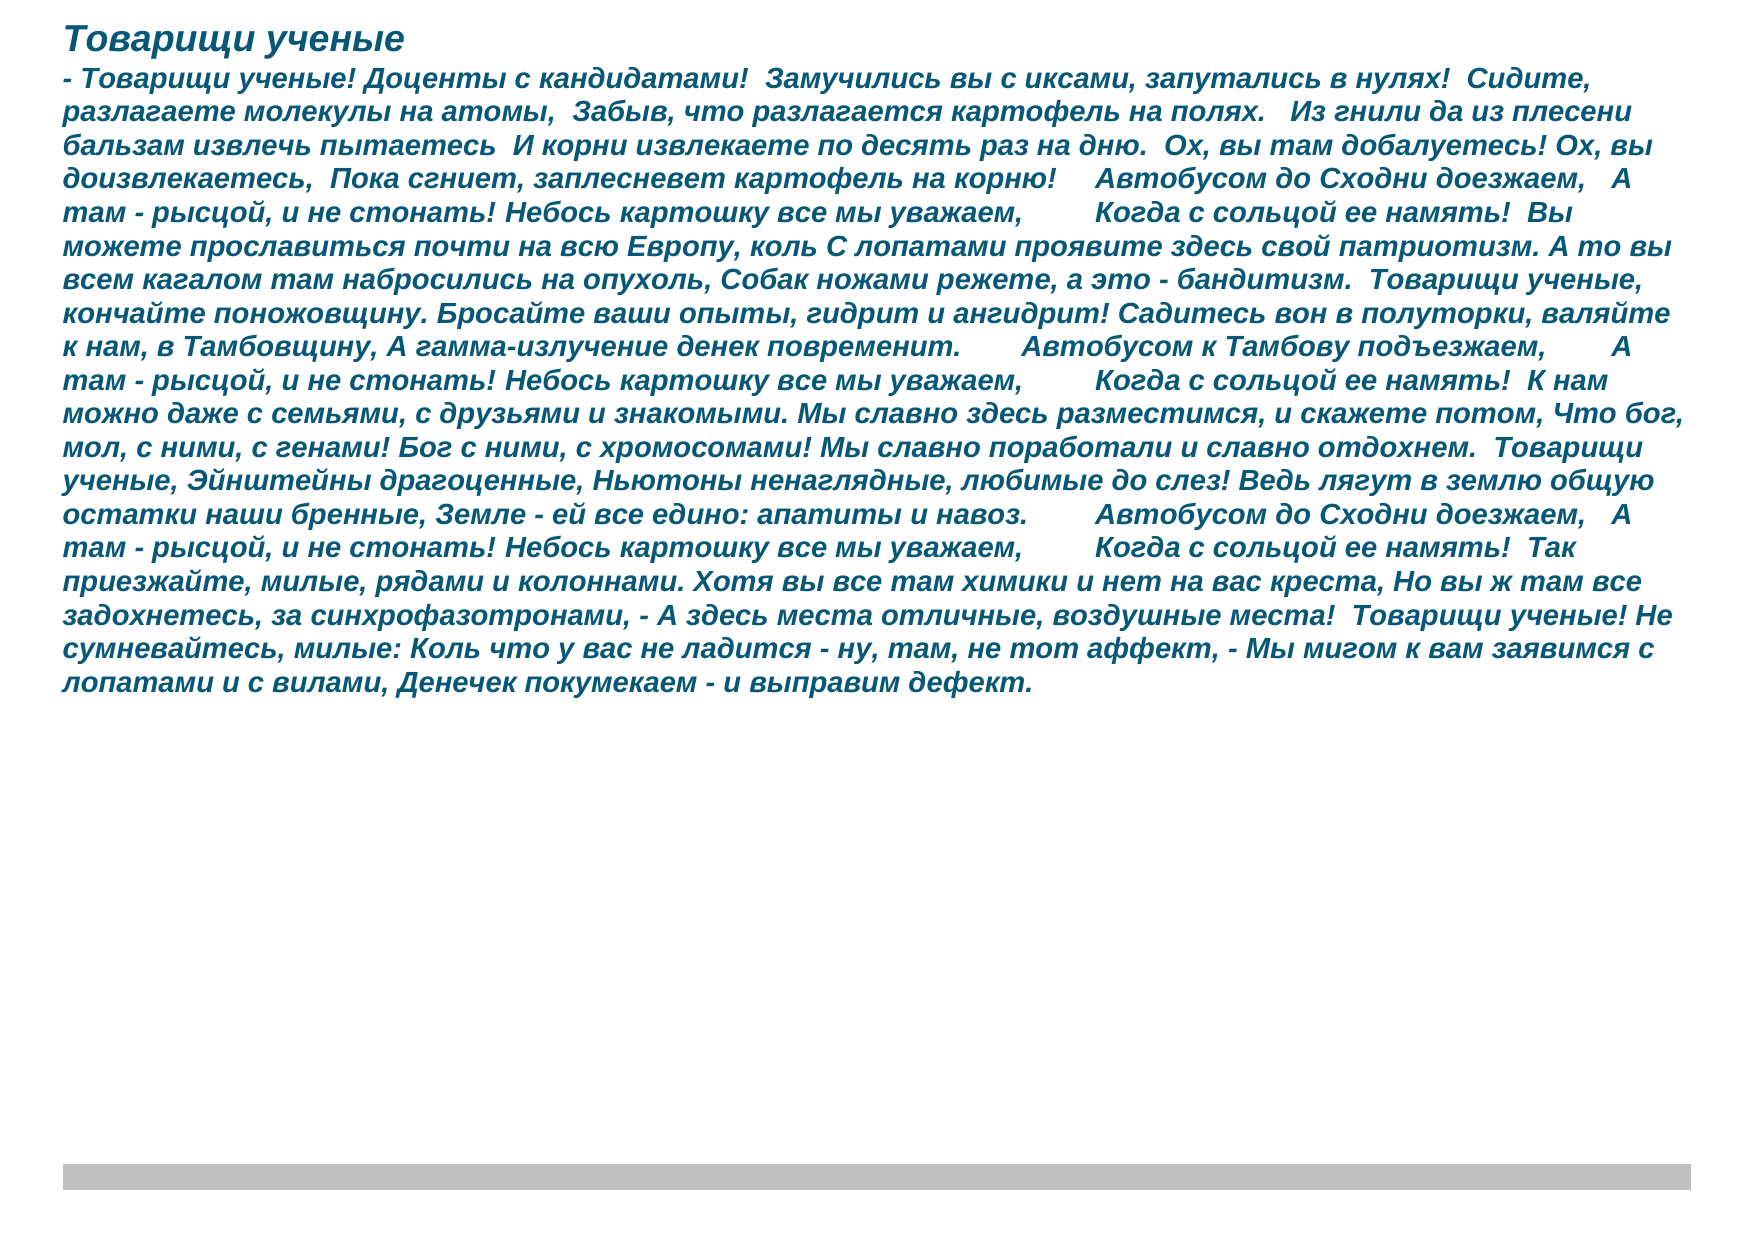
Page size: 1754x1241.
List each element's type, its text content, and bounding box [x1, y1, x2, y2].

text - Товарищи ученые! Доценты с кандидатами! [62, 61, 1691, 698]
subtitle Товарищи ученые [62, 17, 1691, 60]
